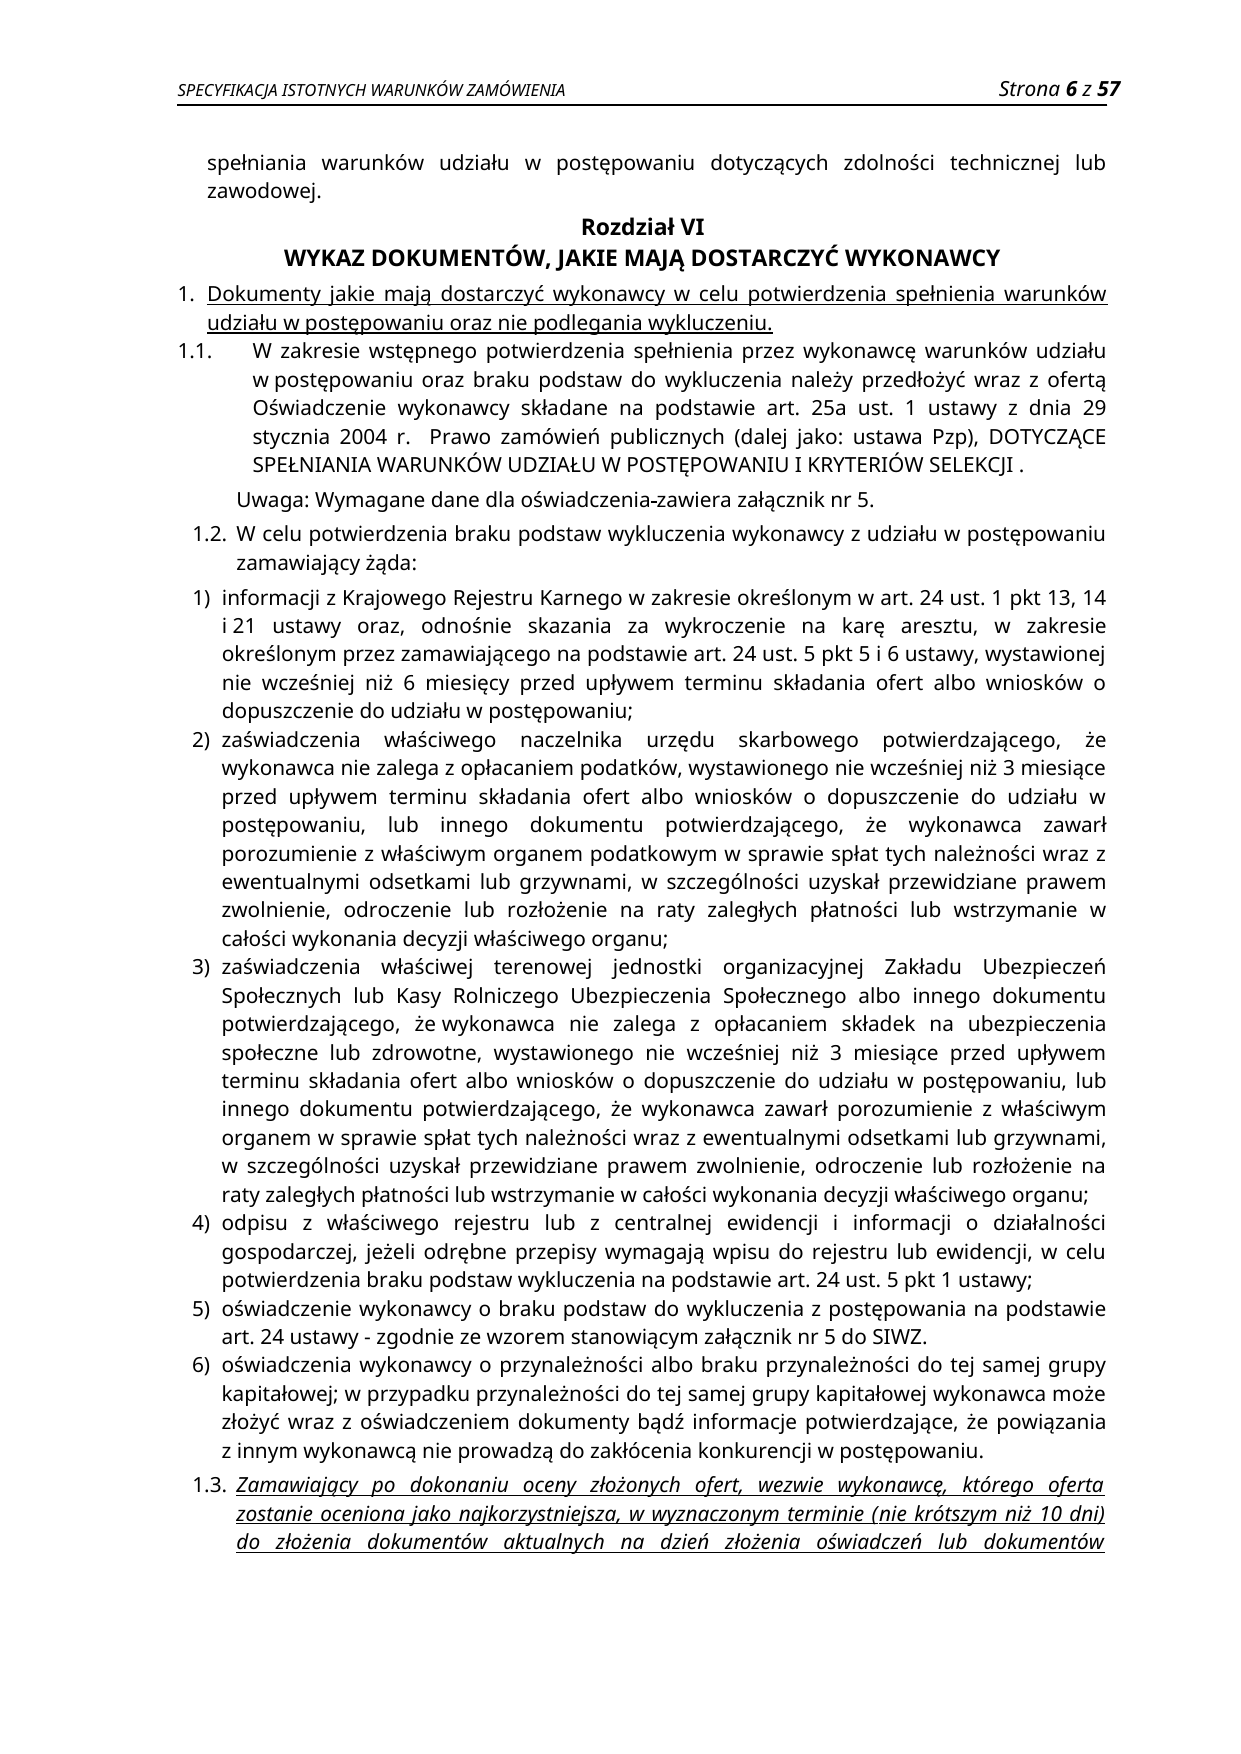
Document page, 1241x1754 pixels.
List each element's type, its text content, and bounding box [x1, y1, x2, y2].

list odpisu z właściwego rejestru lub z centralnej ewidencji i informacji o działalności gospodarczej, jeżeli odrębne przepisy wymagają wpisu do rejestru lub ewidencji, w celu potwierdzenia braku podstaw wykluczenia na podstawie art. 24 ust. 5 pkt 1 ustawy; [192, 1208, 1107, 1294]
text Rozdział VI [177, 211, 1107, 242]
list oświadczenie wykonawcy o braku podstaw do wykluczenia z postępowania na podstawie art. 24 ustawy - zgodnie ze wzorem stanowiącym załącznik nr 5 do SIWZ. [192, 1294, 1107, 1351]
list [177, 148, 1107, 204]
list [192, 1471, 1107, 1556]
list oświadczenia wykonawcy o przynależności albo braku przynależności do tej samej grupy kapitałowej; w przypadku przynależności do tej samej grupy kapitałowej wykonawca może złożyć wraz z oświadczeniem dokumenty bądź informacje potwierdzające, że powiązania z innym wykonawcą nie prowadzą do zakłócenia konkurencji w postępowaniu. [192, 1351, 1107, 1464]
list W zakresie wstępnego potwierdzenia spełnienia przez wykonawcę warunków udziału w postępowaniu oraz braku podstaw do wykluczenia należy przedłożyć wraz z ofertą Oświadczenie wykonawcy składane na podstawie art. 25a ust. 1 ustawy z dnia 29 stycznia 2004 r. Prawo zamówień publicznych (dalej jako: ustawa Pzp), DOTYCZĄCE SPEŁNIANIA WARUNKÓW UDZIAŁU W POSTĘPOWANIU I KRYTERIÓW SELEKCJI . [177, 336, 1107, 479]
list zaświadczenia właściwego naczelnika urzędu skarbowego potwierdzającego, że wykonawca nie zalega z opłacaniem podatków, wystawionego nie wcześniej niż 3 miesiące przed upływem terminu składania ofert albo wniosków o dopuszczenie do udziału w postępowaniu, lub innego dokumentu potwierdzającego, że wykonawca zawarł porozumienie z właściwym organem podatkowym w sprawie spłat tych należności wraz z ewentualnymi odsetkami lub grzywnami, w szczególności uzyskał przewidziane prawem zwolnienie, odroczenie lub rozłożenie na raty zaległych płatności lub wstrzymanie w całości wykonania decyzji właściwego organu; [192, 725, 1107, 952]
subtitle Wykaz dokumentów, jakie mają dostarczyć Wykonawcy [177, 242, 1107, 273]
list informacji z Krajowego Rejestru Karnego w zakresie określonym w art. 24 ust. 1 pkt 13, 14 i 21 ustawy oraz, odnośnie skazania za wykroczenie na karę aresztu, w zakresie określonym przez zamawiającego na podstawie art. 24 ust. 5 pkt 5 i 6 ustawy, wystawionej nie wcześniej niż 6 miesięcy przed upływem terminu składania ofert albo wniosków o dopuszczenie do udziału w postępowaniu; [192, 583, 1107, 725]
list W celu potwierdzenia braku podstaw wykluczenia wykonawcy z udziału w postępowaniu zamawiający żąda: [192, 519, 1107, 576]
list zaświadczenia właściwej terenowej jednostki organizacyjnej Zakładu Ubezpieczeń Społecznych lub Kasy Rolniczego Ubezpieczenia Społecznego albo innego dokumentu potwierdzającego, że wykonawca nie zalega z opłacaniem składek na ubezpieczenia społeczne lub zdrowotne, wystawionego nie wcześniej niż 3 miesiące przed upływem terminu składania ofert albo wniosków o dopuszczenie do udziału w postępowaniu, lub innego dokumentu potwierdzającego, że wykonawca zawarł porozumienie z właściwym organem w sprawie spłat tych należności wraz z ewentualnymi odsetkami lub grzywnami, w szczególności uzyskał przewidziane prawem zwolnienie, odroczenie lub rozłożenie na raty zaległych płatności lub wstrzymanie w całości wykonania decyzji właściwego organu; [192, 952, 1107, 1208]
list Uwaga: Wymagane dane dla oświadczenia zawiera załącznik nr 5. [236, 485, 1107, 513]
list Dokumenty jakie mają dostarczyć wykonawcy w celu potwierdzenia spełnienia warunków udziału w postępowaniu oraz nie podlegania wykluczeniu. [177, 279, 1107, 336]
